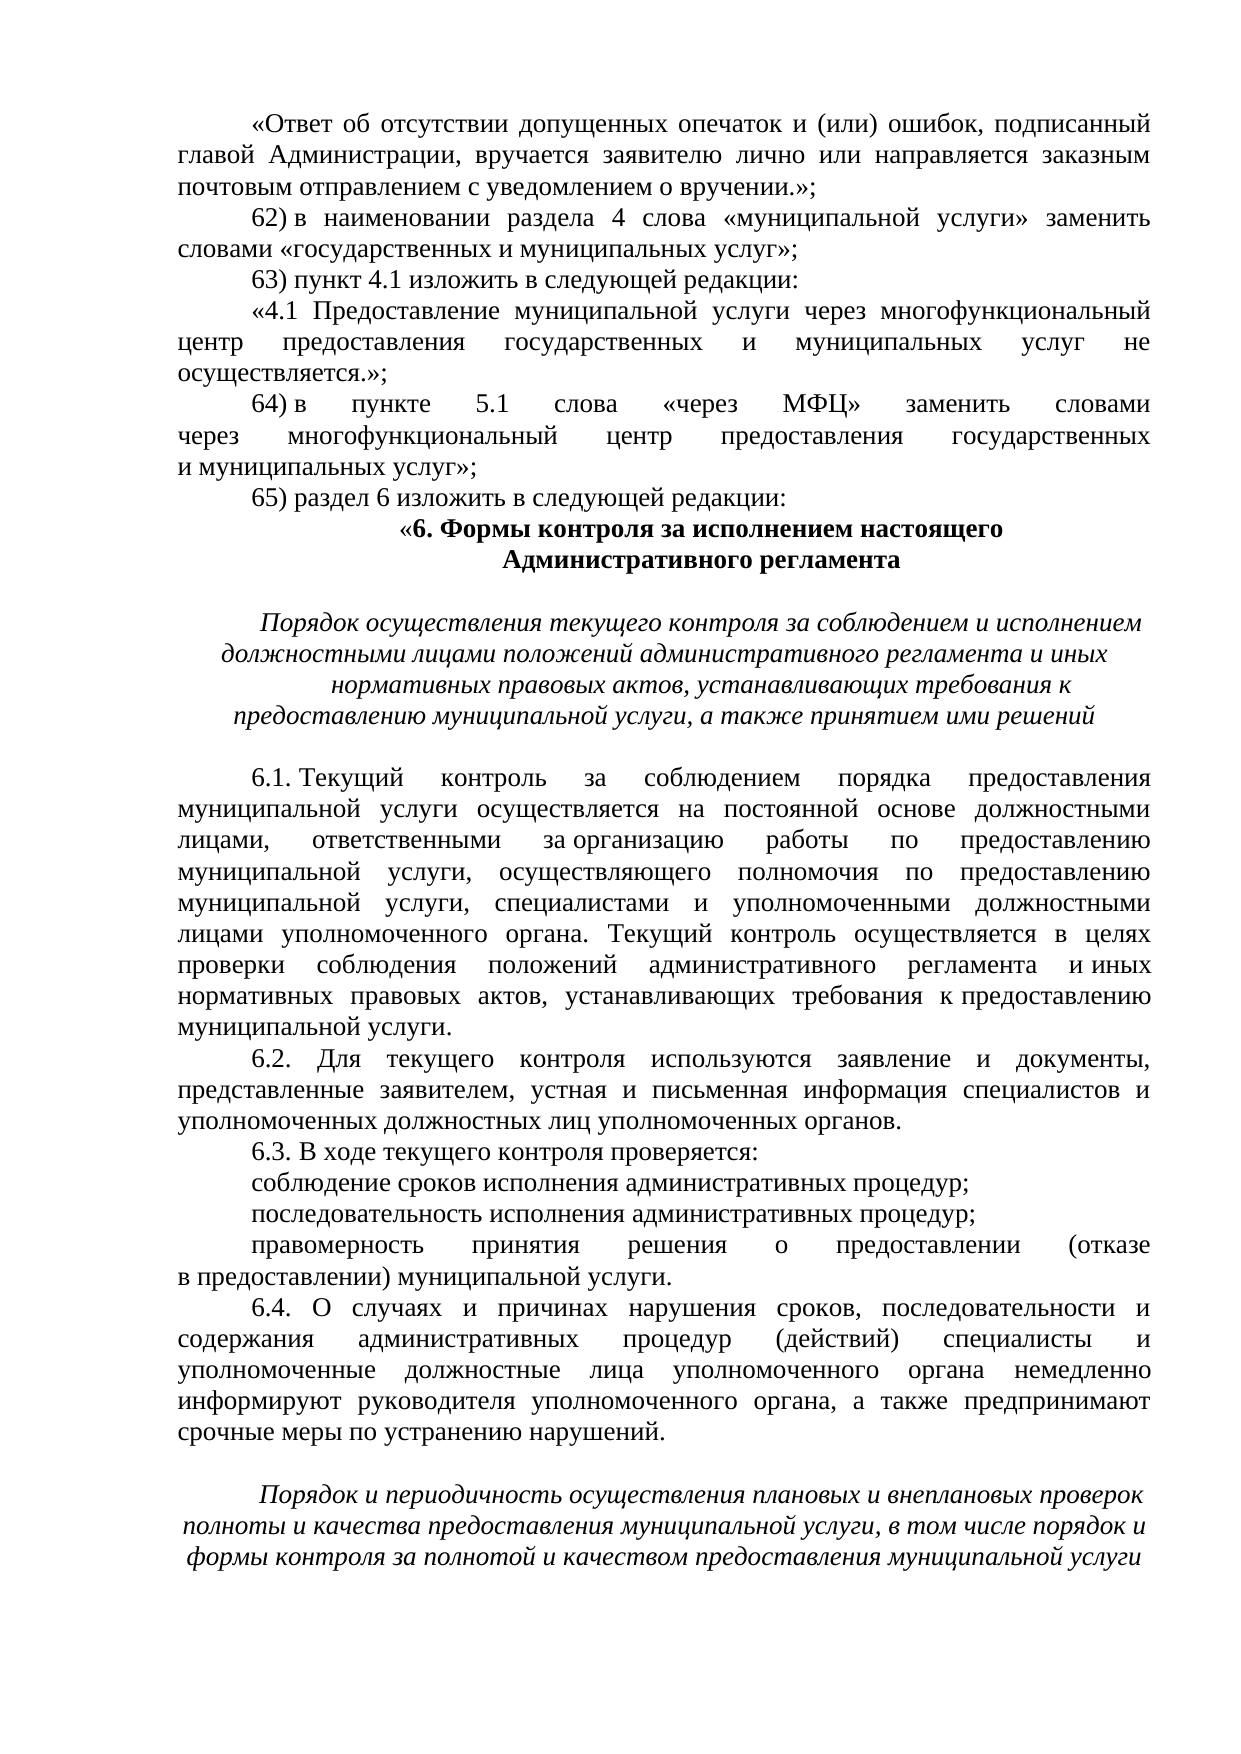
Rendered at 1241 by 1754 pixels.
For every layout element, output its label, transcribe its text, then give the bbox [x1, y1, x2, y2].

text 63) пункт 4.1 изложить в следующей редакции: [177, 263, 1152, 294]
text соблюдение сроков исполнения административных процедур; [177, 1166, 1152, 1197]
text правомерность принятия решения о предоставлении (отказе в предоставлении) муниципальной услуги. [177, 1228, 1152, 1291]
text 62) в наименовании раздела 4 слова «муниципальной услуги» заменить словами «государственных и муниципальных услуг»; [177, 201, 1152, 263]
text нормативных правовых актов, устанавливающих требования к предоставлению муниципальной услуги, а также принятием ими решений [177, 668, 1152, 730]
text Административного регламента [177, 543, 1152, 574]
text Порядок осуществления текущего контроля за соблюдением и исполнением должностными лицами положений административного регламента и иных [177, 606, 1152, 668]
text 65) раздел 6 изложить в следующей редакции: [177, 481, 1152, 512]
text 6.4. О случаях и причинах нарушения сроков, последовательности и содержания административных процедур (действий) специалисты и уполномоченные должностные лица уполномоченного органа немедленно информируют руководителя уполномоченного органа, а также предпринимают срочные меры по устранению нарушений. [177, 1291, 1152, 1447]
text 6.2. Для текущего контроля используются заявление и документы, представленные заявителем, устная и письменная информация специалистов и уполномоченных должностных лиц уполномоченных органов. [177, 1042, 1152, 1135]
text «6. Формы контроля за исполнением настоящего [177, 512, 1152, 543]
text «4.1 Предоставление муниципальной услуги через многофункциональный центр предоставления государственных и муниципальных услуг не осуществляется.»; [177, 294, 1152, 388]
text 6.1. Текущий контроль за соблюдением порядка предоставления муниципальной услуги осуществляется на постоянной основе должностными лицами, ответственными за организацию работы по предоставлению муниципальной услуги, осуществляющего полномочия по предоставлению муниципальной услуги, специалистами и уполномоченными должностными лицами уполномоченного органа. Текущий контроль осуществляется в целях проверки соблюдения положений административного регламента и иных нормативных правовых актов, устанавливающих требования к предоставлению муниципальной услуги. [177, 761, 1152, 1042]
text Порядок и периодичность осуществления плановых и внеплановых проверок полноты и качества предоставления муниципальной услуги, в том числе порядок и формы контроля за полнотой и качеством предоставления муниципальной услуги [177, 1478, 1152, 1571]
text 6.3. В ходе текущего контроля проверяется: [177, 1135, 1152, 1166]
text 64) в пункте 5.1 слова «через МФЦ» заменить словами через многофункциональный центр предоставления государственных и муниципальных услуг»; [177, 388, 1152, 481]
text последовательность исполнения административных процедур; [177, 1197, 1152, 1228]
text «Ответ об отсутствии допущенных опечаток и (или) ошибок, подписанный главой Администрации, вручается заявителю лично или направляется заказным почтовым отправлением с уведомлением о вручении.»; [177, 107, 1152, 201]
